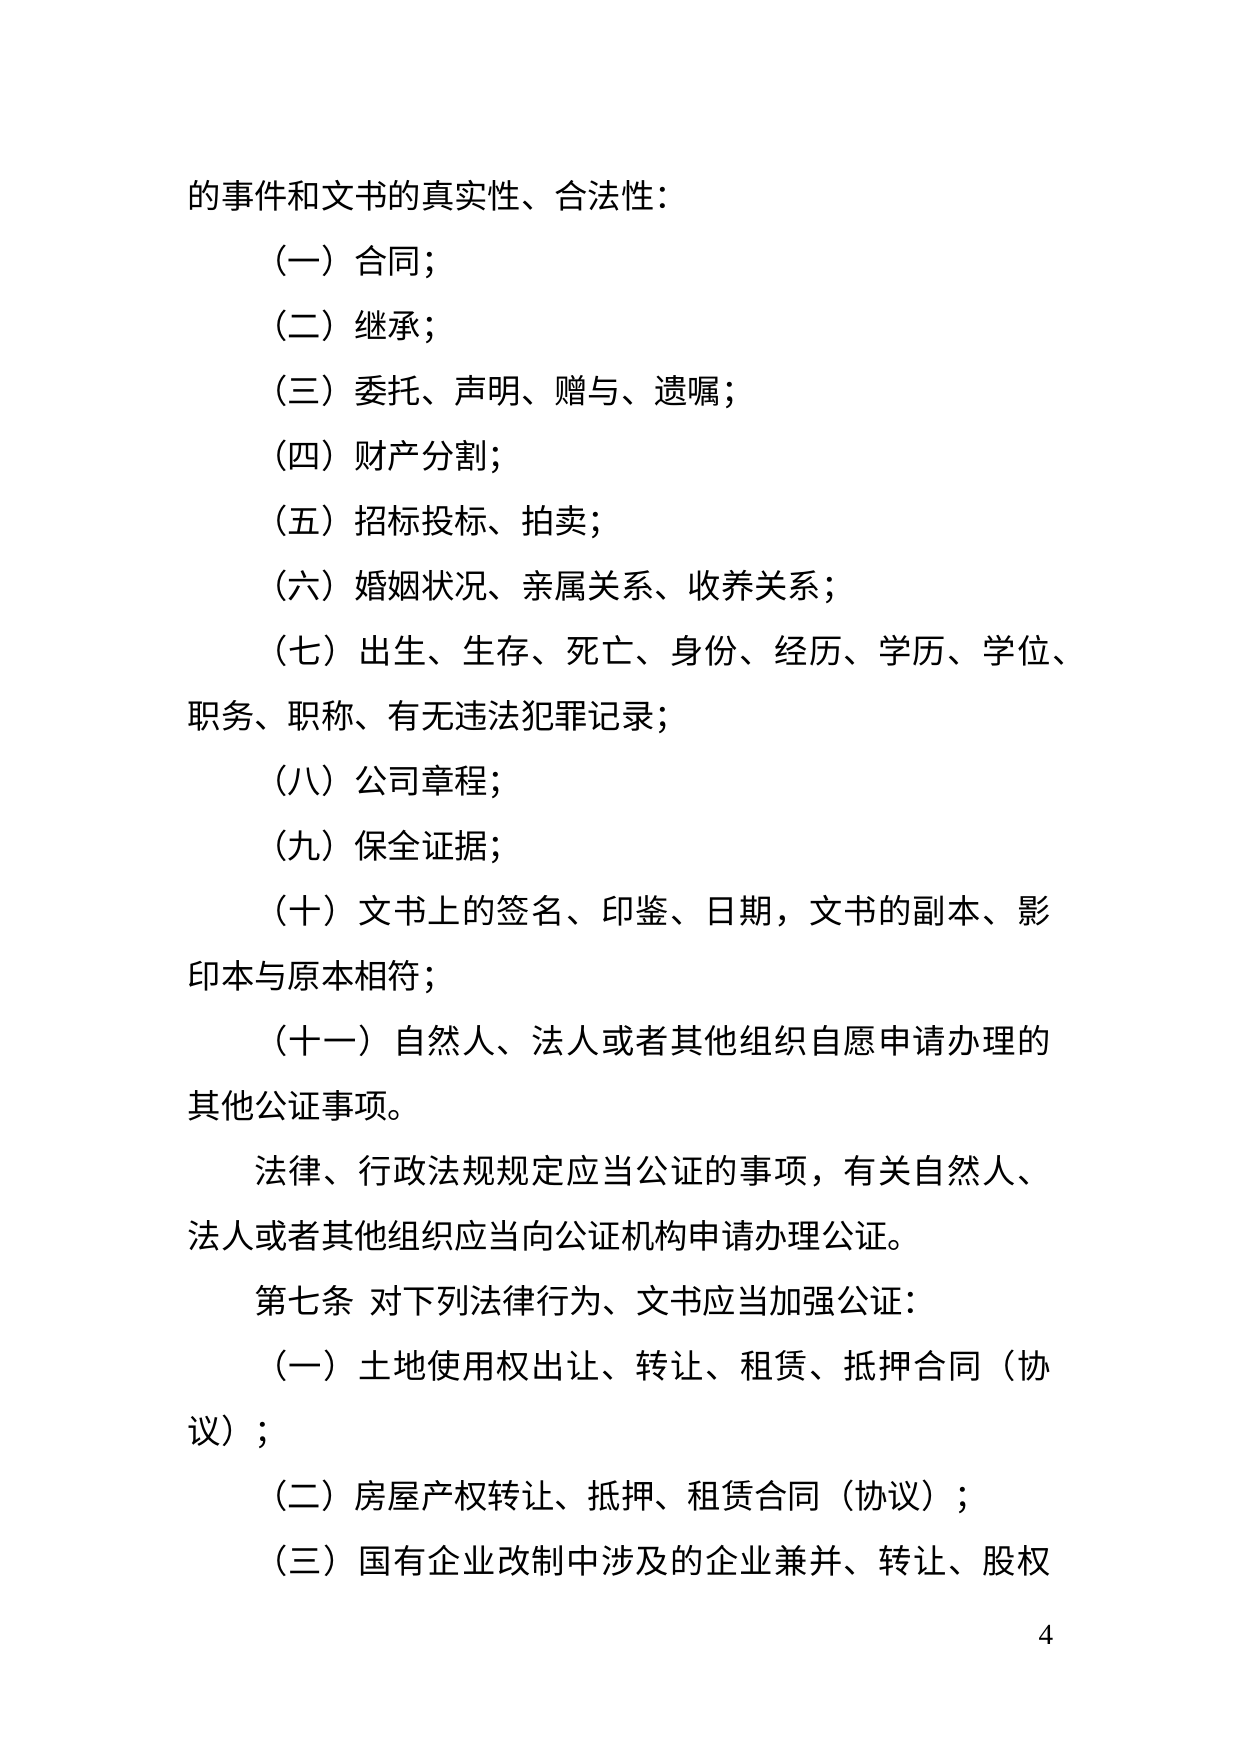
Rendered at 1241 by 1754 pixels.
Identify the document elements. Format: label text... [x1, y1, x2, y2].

text （七）出生、生存、死亡、身份、经历、学历、学位、职务、职称、有无违法犯罪记录； [187, 617, 1053, 747]
text （八）公司章程； [187, 747, 1053, 812]
text （四）财产分割； [187, 422, 1053, 487]
text （二）继承； [187, 292, 1053, 357]
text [187, 1527, 1053, 1592]
text （五）招标投标、拍卖； [187, 487, 1053, 552]
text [187, 162, 1053, 227]
text 法律、行政法规规定应当公证的事项，有关自然人、法人或者其他组织应当向公证机构申请办理公证。 [187, 1137, 1053, 1267]
text 第七条 对下列法律行为、文书应当加强公证： [187, 1267, 1053, 1332]
text （九）保全证据； [187, 812, 1053, 877]
text （十一）自然人、法人或者其他组织自愿申请办理的其他公证事项。 [187, 1007, 1053, 1137]
text （一）合同； [187, 227, 1053, 292]
text （六）婚姻状况、亲属关系、收养关系； [187, 552, 1053, 617]
text （二）房屋产权转让、抵押、租赁合同（协议）； [187, 1462, 1053, 1527]
text （三）委托、声明、赠与、遗嘱； [187, 357, 1053, 422]
text （十）文书上的签名、印鉴、日期，文书的副本、影印本与原本相符； [187, 877, 1053, 1007]
text （一）土地使用权出让、转让、租赁、抵押合同（协议）； [187, 1332, 1053, 1462]
